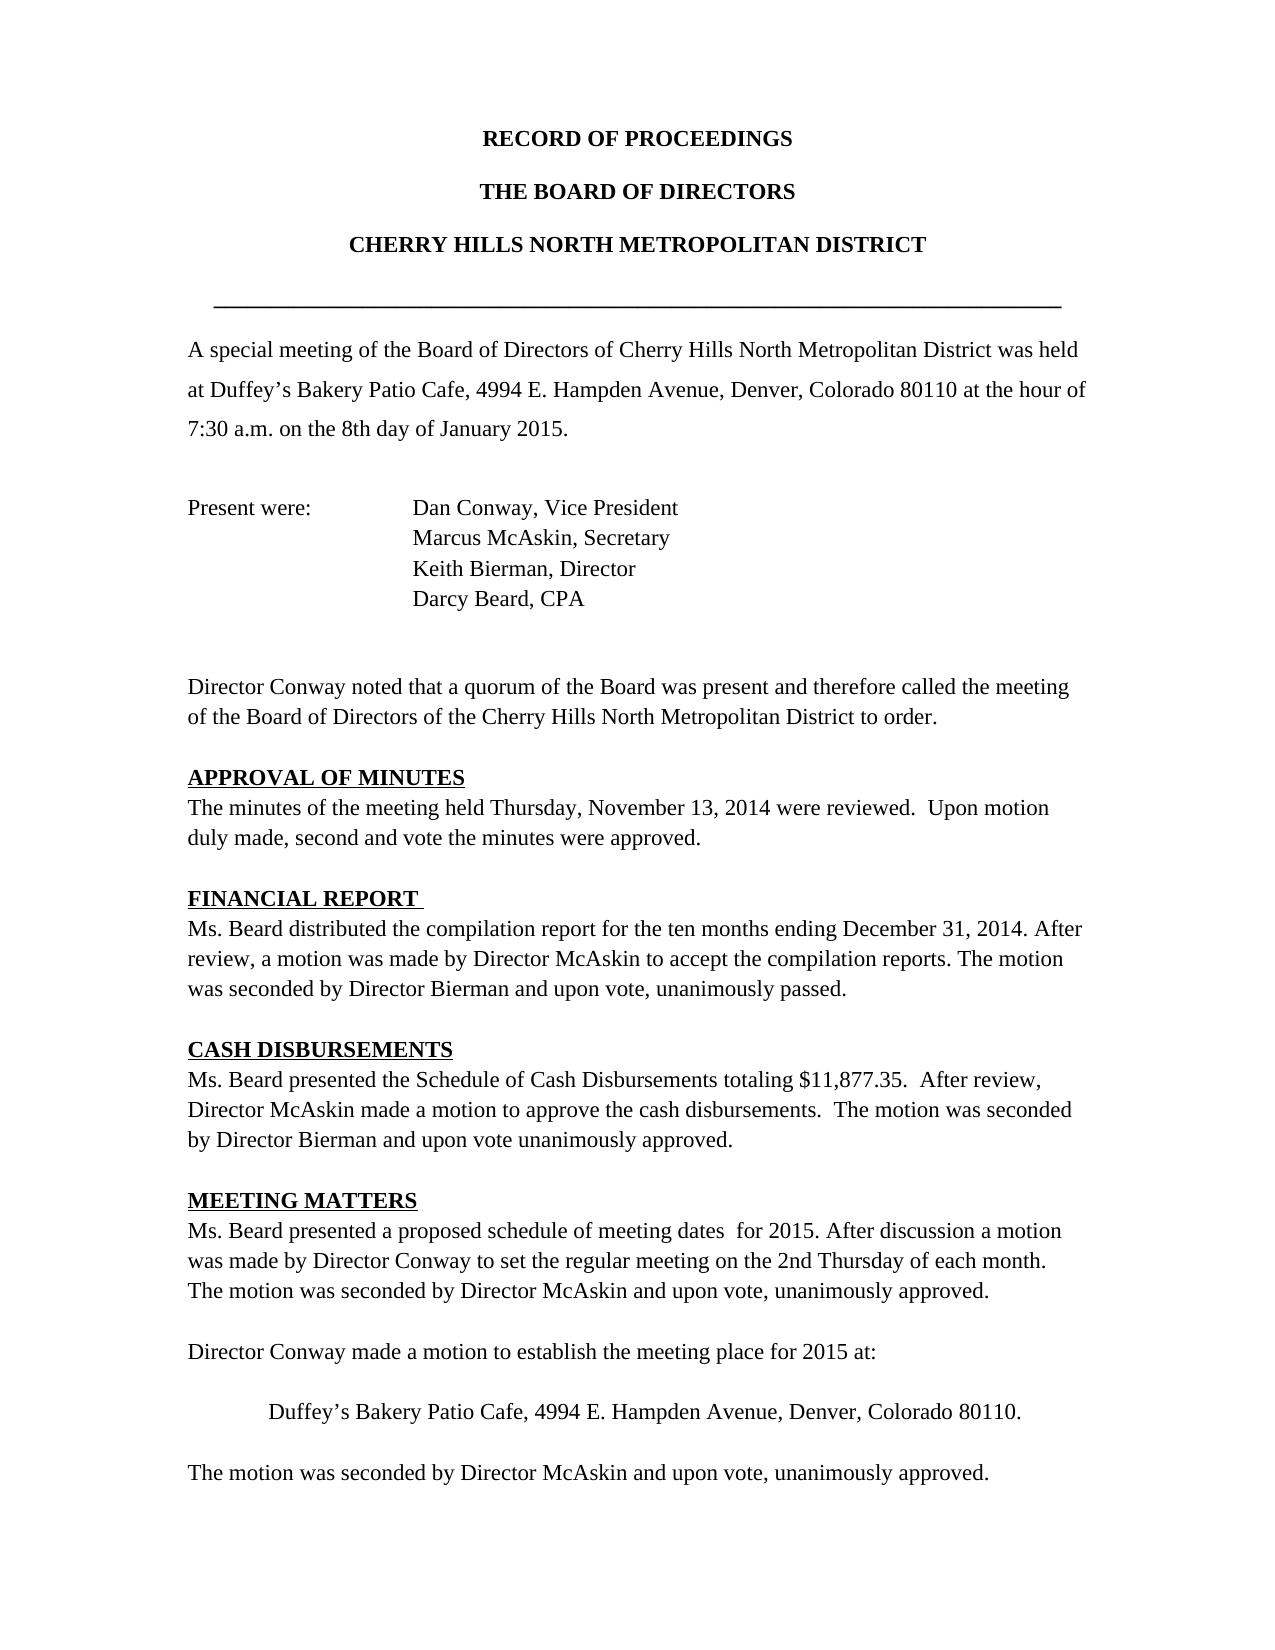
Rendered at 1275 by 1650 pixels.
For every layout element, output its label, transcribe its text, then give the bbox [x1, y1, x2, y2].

text Duffey’s Bakery Patio Cafe, 4994 E. Hampden Avenue, Denver, Colorado 80110. [187, 1398, 1087, 1424]
text THE BOARD OF DIRECTORS [187, 178, 1087, 204]
text CASH DISBURSEMENTS [187, 1036, 1087, 1062]
text The motion was seconded by Director McAskin and upon vote, unanimously approved. [187, 1458, 1087, 1485]
text Darcy Beard, CPA [187, 585, 1087, 611]
text Ms. Beard presented a proposed schedule of meeting dates for 2015. After discussion a motion was made by Director Conway to set the regular meeting on the 2nd Thursday of each month. The motion was seconded by Director McAskin and upon vote, unanimously approved. [187, 1217, 1087, 1304]
text CHERRY HILLS NORTH METROPOLITAN DISTRICT [187, 231, 1087, 257]
text Present were: Dan Conway, Vice President [187, 494, 1087, 521]
text Keith Bierman, Director [187, 554, 1087, 581]
text MEETING MATTERS [187, 1187, 1087, 1213]
text FINANCIAL REPORT [187, 884, 1087, 911]
text A special meeting of the Board of Directors of Cherry Hills North Metropolitan District was held at Duffey’s Bakery Patio Cafe, 4994 E. Hampden Avenue, Denver, Colorado 80110 at the hour of 7:30 a.m. on the 8th day of January 2015. [187, 336, 1087, 442]
text Ms. Beard distributed the compilation report for the ten months ending December 31, 2014. After review, a motion was made by Director McAskin to accept the compilation reports. The motion was seconded by Director Bierman and upon vote, unanimously passed. [187, 915, 1087, 1002]
text The minutes of the meeting held Thursday, November 13, 2014 were reviewed. Upon motion duly made, second and vote the minutes were approved. [187, 794, 1087, 851]
text APPROVAL OF MINUTES [187, 764, 1087, 790]
text Marcus McAskin, Secretary [187, 524, 1087, 551]
text Director Conway made a motion to establish the meeting place for 2015 at: [187, 1338, 1087, 1364]
text Ms. Beard presented the Schedule of Cash Disbursements totaling $11,877.35. After review, Director McAskin made a motion to approve the cash disbursements. The motion was seconded by Director Bierman and upon vote unanimously approved. [187, 1066, 1087, 1153]
text __________________________________________________________________________ [187, 283, 1087, 310]
text Director Conway noted that a quorum of the Board was present and therefore called the meeting of the Board of Directors of the Cherry Hills North Metropolitan District to order. [187, 673, 1087, 730]
text RECORD OF PROCEEDINGS [187, 125, 1087, 152]
